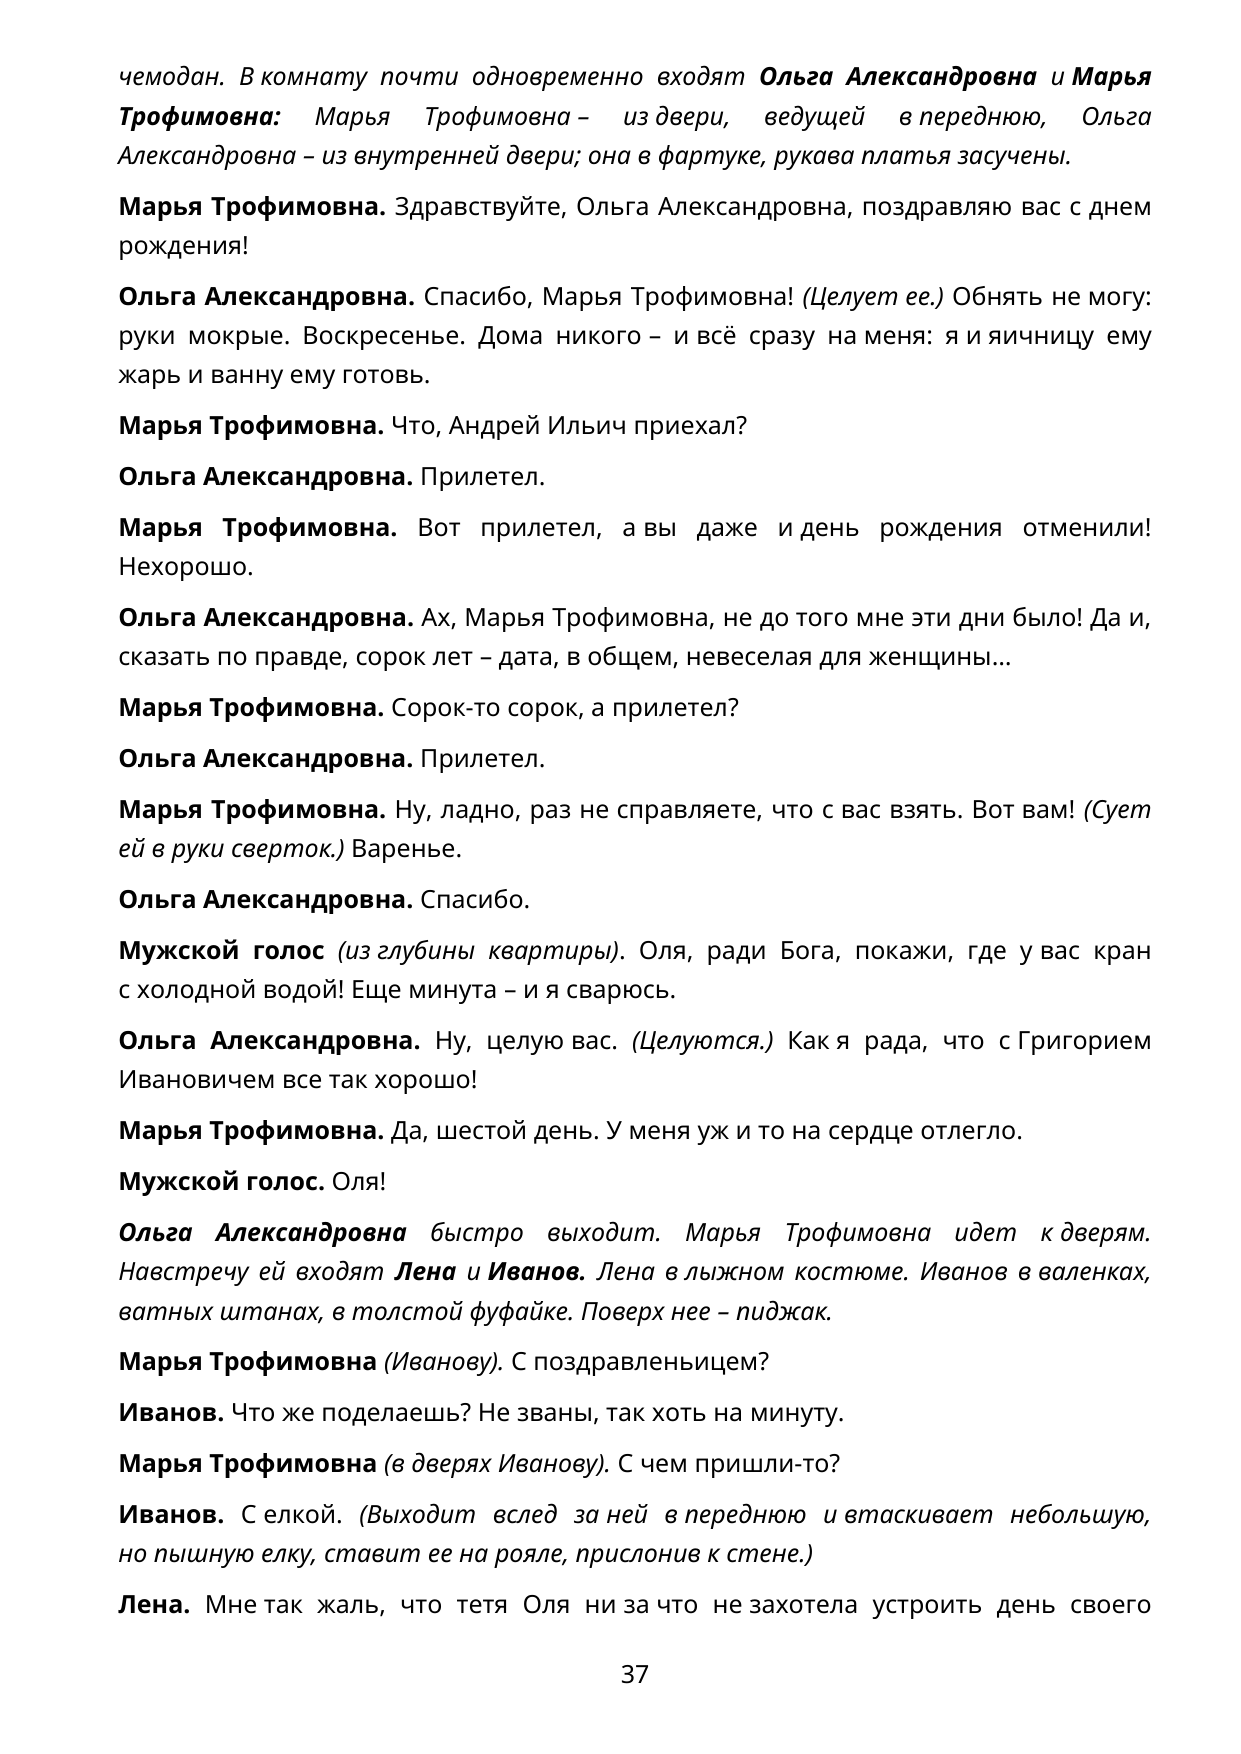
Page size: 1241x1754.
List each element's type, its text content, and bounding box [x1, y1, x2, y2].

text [118, 1587, 1152, 1621]
text Иванов. С елкой. (Выходит вслед за ней в переднюю и втаскивает небольшую, но пышную елку, ставит ее на рояле, прислонив к стене.) [118, 1497, 1152, 1570]
text Марья Трофимовна. Вот прилетел, а вы даже и день рождения отменили! Нехорошо. [118, 509, 1152, 583]
text Мужской голос. Оля! [118, 1164, 1152, 1198]
text Ольга Александровна. Спасибо. [118, 882, 1152, 916]
text Марья Трофимовна. Сорок-то сорок, а прилетел? [118, 690, 1152, 724]
text Марья Трофимовна. Ну, ладно, раз не справляете, что с вас взять. Вот вам! (Сует ей в руки сверток.) Варенье. [118, 792, 1152, 865]
text Ольга Александровна. Спасибо, Марья Трофимовна! (Целует ее.) Обнять не могу: руки мокрые. Воскресенье. Дома никого – и всё сразу на меня: я и яичницу ему жарь и ванну ему готовь. [118, 278, 1152, 391]
text Марья Трофимовна. Здравствуйте, Ольга Александровна, поздравляю вас с днем рождения! [118, 188, 1152, 262]
text Иванов. Что же поделаешь? Не званы, так хоть на минуту. [118, 1395, 1152, 1429]
text Марья Трофимовна (в дверях Иванову). С чем пришли-то? [118, 1446, 1152, 1480]
text Ольга Александровна. Прилетел. [118, 459, 1152, 493]
text Ольга Александровна. Ах, Марья Трофимовна, не до того мне эти дни было! Да и, сказать по правде, сорок лет – дата, в общем, невеселая для женщины… [118, 600, 1152, 673]
text Мужской голос (из глубины квартиры). Оля, ради Бога, покажи, где у вас кран с холодной водой! Еще минута – и я сварюсь. [118, 933, 1152, 1006]
text Марья Трофимовна. Да, шестой день. У меня уж и то на сердце отлегло. [118, 1113, 1152, 1147]
text Марья Трофимовна. Что, Андрей Ильич приехал? [118, 408, 1152, 442]
text Марья Трофимовна (Иванову). С поздравленьицем? [118, 1344, 1152, 1378]
text Ольга Александровна быстро выходит. Марья Трофимовна идет к дверям. Навстречу ей входят Лена и Иванов. Лена в лыжном костюме. Иванов в валенках, ватных штанах, в толстой фуфайке. Поверх нее – пиджак. [118, 1215, 1152, 1327]
text Ольга Александровна. Ну, целую вас. (Целуются.) Как я рада, что с Григорием Ивановичем все так хорошо! [118, 1023, 1152, 1096]
text Ольга Александровна. Прилетел. [118, 741, 1152, 775]
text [118, 59, 1152, 171]
